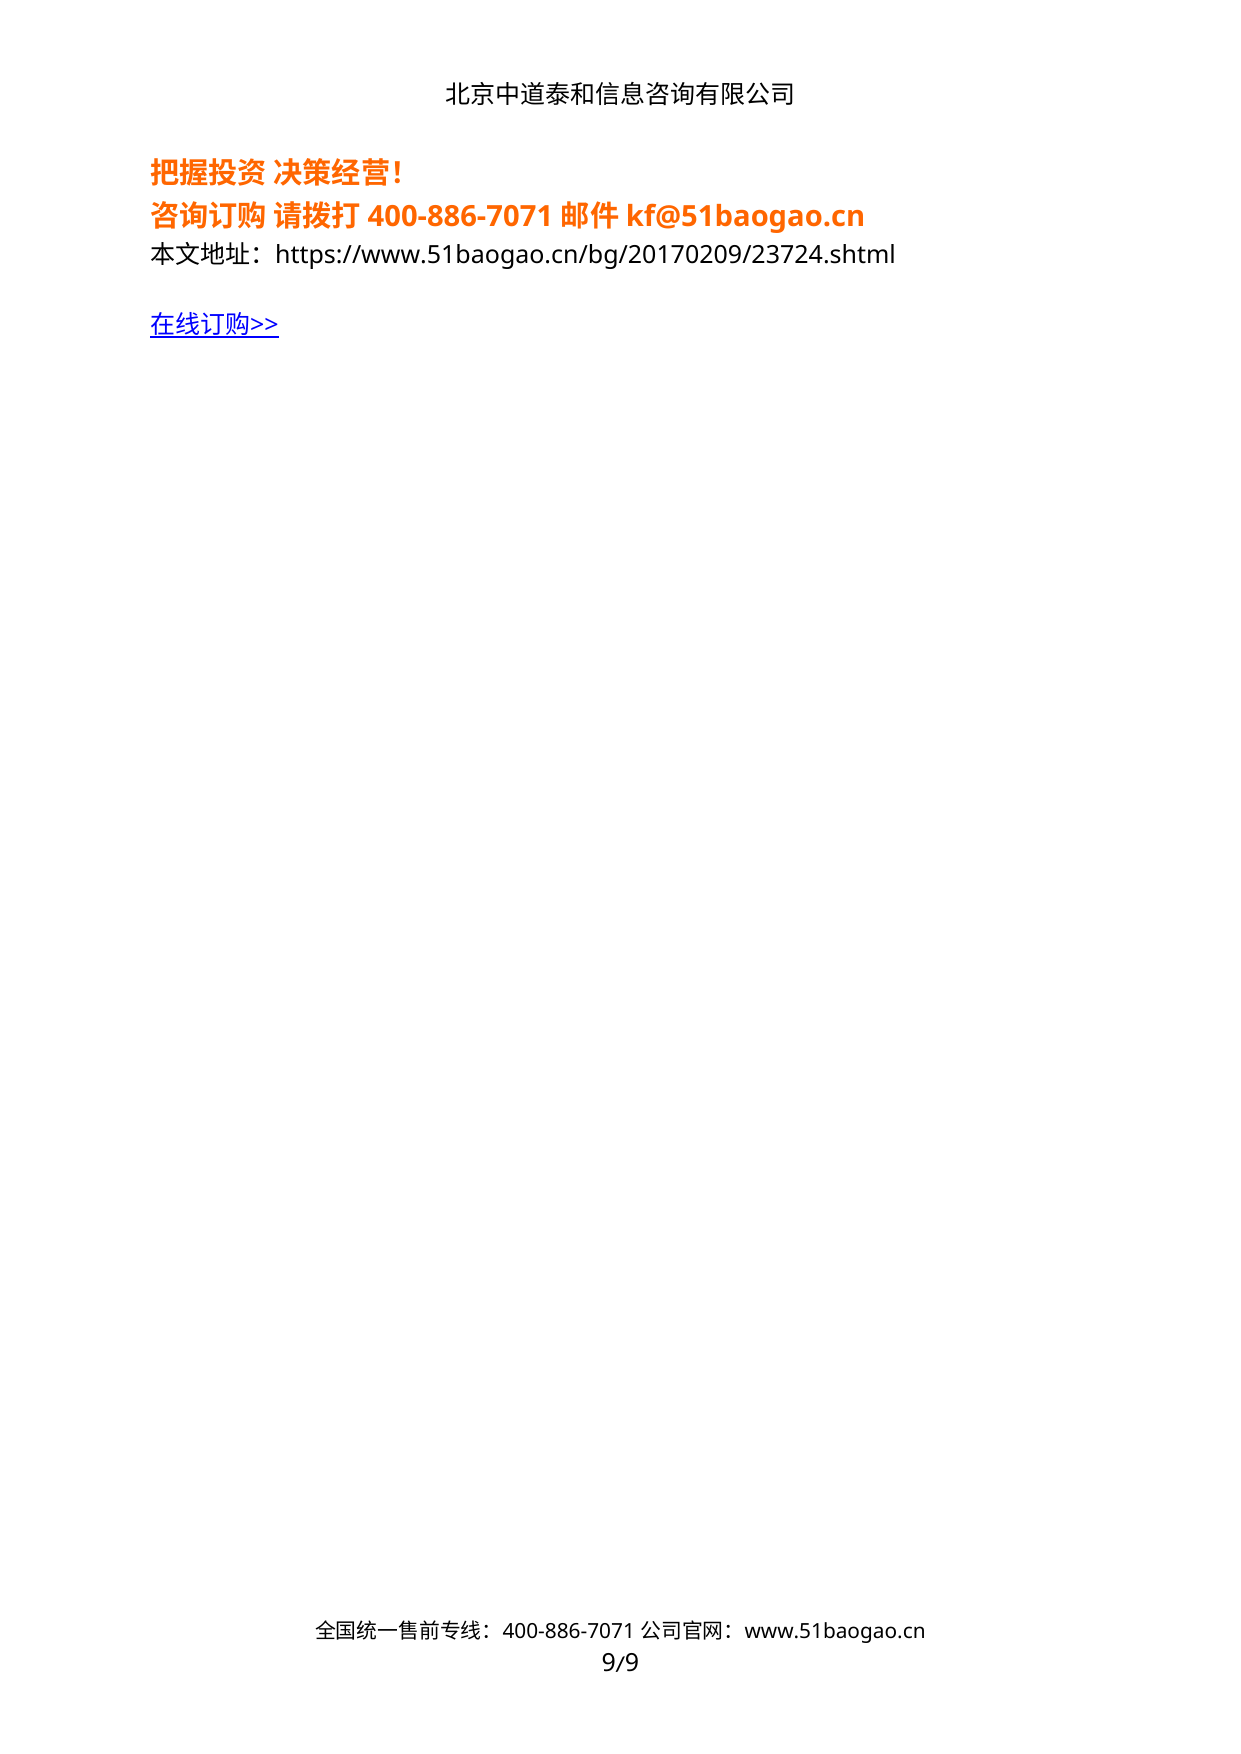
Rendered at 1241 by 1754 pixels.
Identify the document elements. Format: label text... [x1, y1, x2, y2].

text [150, 150, 1090, 271]
text 在线订购>> [150, 271, 1090, 341]
